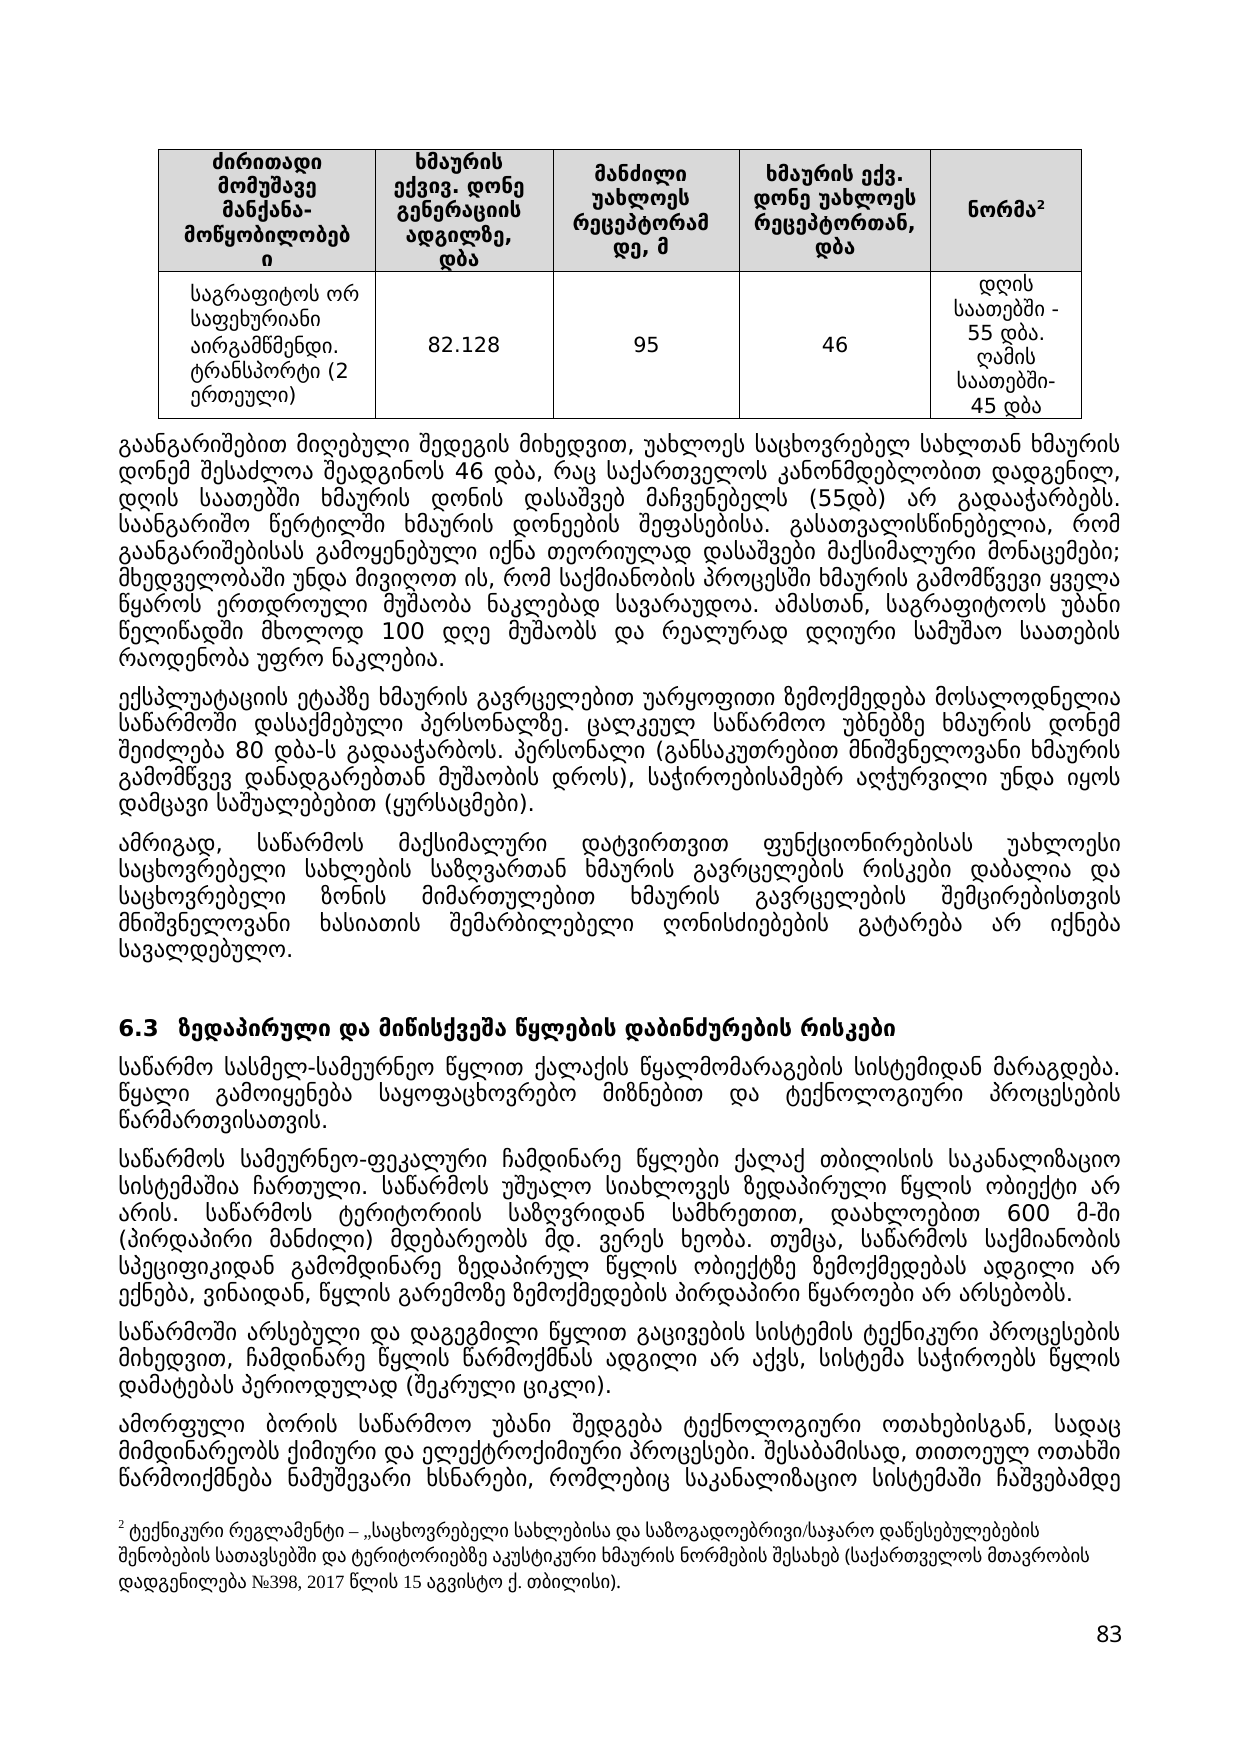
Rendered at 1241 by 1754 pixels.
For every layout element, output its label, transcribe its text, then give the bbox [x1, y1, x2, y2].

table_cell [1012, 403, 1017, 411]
text ამრიგად, საწარმოს მაქსიმალური დატვირთვით ფუნქციონირებისას უახლოესი საცხოვრებელი სახლების საზღვართან ხმაურის გავრცელების რისკები დაბალია და საცხოვრებელი ზონის მიმართულებით ხმაურის გავრცელების შემცირებისთვის მნიშვნელოვანი ხასიათის შემარბილებელი ღონისძიებების გატარება არ იქნება სავალდებულო. [118, 830, 1122, 963]
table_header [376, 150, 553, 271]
text ექსპლუატაციის ეტაპზე ხმაურის გავრცელებით უარყოფითი ზემოქმედება მოსალოდნელია საწარმოში დასაქმებული პერსონალზე. ცალკეულ საწარმოო უბნებზე ხმაურის დონემ შეიძლება 80 დბა-ს გადააჭარბოს. პერსონალი (განსაკუთრებით მნიშვნელოვანი ხმაურის გამომწვევ დანადგარებთან მუშაობის დროს), საჭიროებისამებრ აღჭურვილი უნდა იყოს დამცავი საშუალებებით (ყურსაცმები). [118, 684, 1122, 817]
text ზედაპირული და მიწისქვეშა წყლების დაბინძურების რისკები [118, 1015, 1122, 1041]
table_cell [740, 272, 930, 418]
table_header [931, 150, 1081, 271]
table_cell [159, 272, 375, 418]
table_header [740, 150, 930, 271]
text საწარმოს სამეურნეო-ფეკალური ჩამდინარე წყლები ქალაქ თბილისის საკანალიზაციო სისტემაშია ჩართული. საწარმოს უშუალო სიახლოვეს ზედაპირული წყლის ობიექტი არ არის. საწარმოს ტერიტორიის საზღვრიდან სამხრეთით, დაახლოებით 600 მ-ში (პირდაპირი მანძილი) მდებარეობს მდ. ვერეს ხეობა. თუმცა, საწარმოს საქმიანობის სპეციფიკიდან გამომდინარე ზედაპირულ წყლის ობიექტზე ზემოქმედებას ადგილი არ ექნება, ვინაიდან, წყლის გარემოზე ზემოქმედების პირდაპირი წყაროები არ არსებობს. [118, 1146, 1122, 1306]
text გაანგარიშებით მიღებული შედეგის მიხედვით, უახლოეს საცხოვრებელ სახლთან ხმაურის დონემ შესაძლოა შეადგინოს 46 დბა, რაც საქართველოს კანონმდებლობით დადგენილ, დღის საათებში ხმაურის დონის დასაშვებ მაჩვენებელს (55დბ) არ გადააჭარბებს. საანგარიშო წერტილში ხმაურის დონეების შეფასებისა. გასათვალისწინებელია, რომ გაანგარიშებისას გამოყენებული იქნა თეორიულად დასაშვები მაქსიმალური მონაცემები; მხედველობაში უნდა მივიღოთ ის, რომ საქმიანობის პროცესში ხმაურის გამომწვევი ყველა წყაროს ერთდროული მუშაობა ნაკლებად სავარაუდოა. ამასთან, საგრაფიტოოს უბანი წელიწადში მხოლოდ 100 დღე მუშაობს და რეალურად დღიური სამუშაო საათების რაოდენობა უფრო ნაკლებია. [118, 431, 1122, 671]
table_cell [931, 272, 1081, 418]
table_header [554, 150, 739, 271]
text საწარმოში არსებული და დაგეგმილი წყლით გაცივების სისტემის ტექნიკური პროცესების მიხედვით, ჩამდინარე წყლის წარმოქმნას ადგილი არ აქვს, სისტემა საჭიროებს წყლის დამატებას პერიოდულად (შეკრული ციკლი). [118, 1319, 1122, 1399]
text საწარმო სასმელ-სამეურნეო წყლით ქალაქის წყალმომარაგების სისტემიდან მარაგდება. წყალი გამოიყენება საყოფაცხოვრებო მიზნებით და ტექნოლოგიური პროცესების წარმართვისათვის. [118, 1054, 1122, 1134]
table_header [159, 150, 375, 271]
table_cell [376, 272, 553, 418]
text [118, 1411, 1122, 1491]
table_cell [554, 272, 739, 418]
